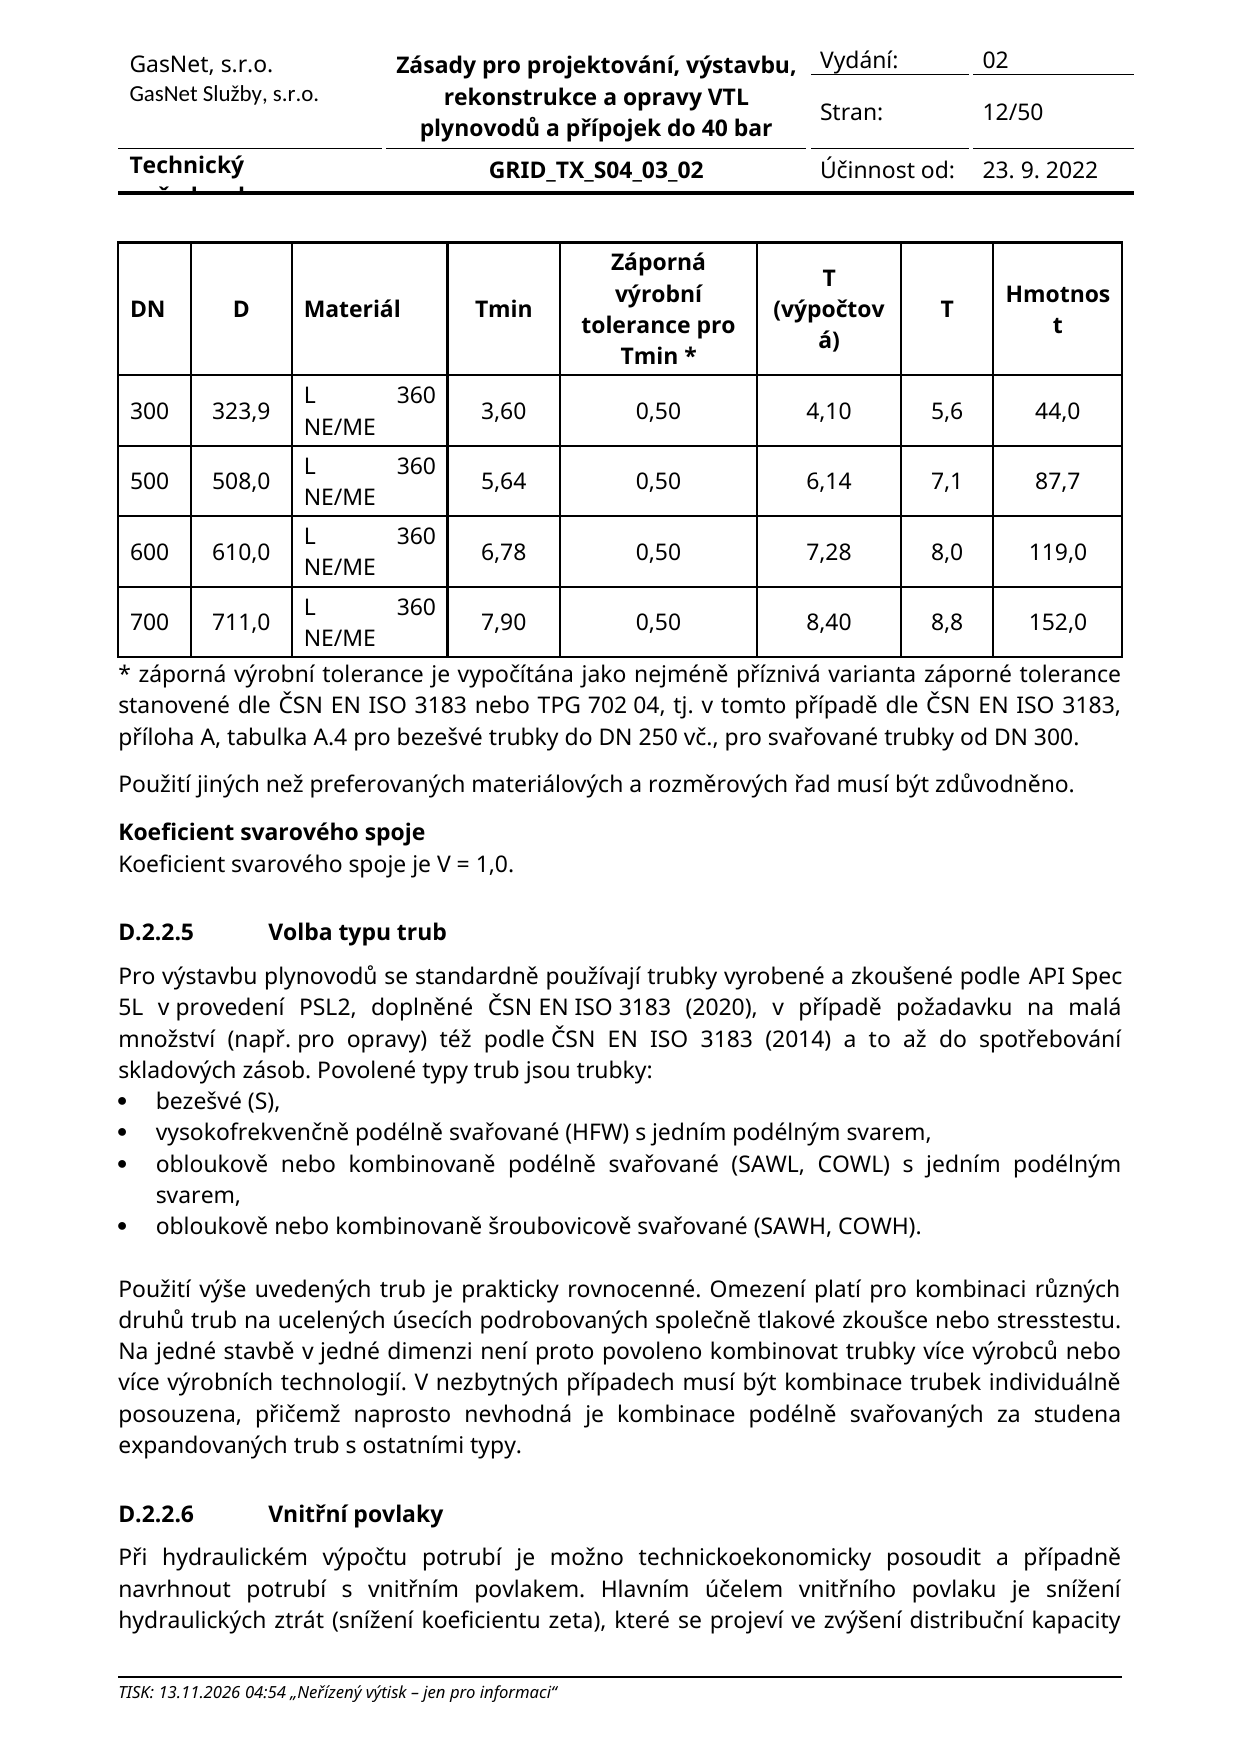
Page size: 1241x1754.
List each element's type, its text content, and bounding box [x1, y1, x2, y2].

text Koeficient svarového spoje [118, 816, 1122, 848]
text bezešvé (S), [118, 1085, 1122, 1116]
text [118, 1541, 1122, 1635]
table_cell 4,10 [758, 376, 900, 445]
table_cell 44,0 [994, 376, 1121, 445]
text Volba typu trub [118, 916, 1122, 948]
table_cell L 360 NE/ME [293, 376, 446, 445]
table_cell 119,0 [994, 517, 1121, 586]
table_cell 3,60 [449, 376, 559, 445]
text obloukově nebo kombinovaně podélně svařované (SAWL, COWL) s jedním podélným svarem, [118, 1148, 1122, 1210]
table_cell 8,40 [758, 588, 900, 656]
text Použití výše uvedených trub je prakticky rovnocenné. Omezení platí pro kombinaci různých druhů trub na ucelených úsecích podrobovaných společně tlakové zkoušce nebo stresstestu. Na jedné stavbě v jedné dimenzi není proto povoleno kombinovat trubky více výrobců nebo více výrobních technologií. V nezbytných případech musí být kombinace trubek individuálně posouzena, přičemž naprosto nevhodná je kombinace podélně svařovaných za studena expandovaných trub s ostatními typy. [118, 1273, 1122, 1460]
table_cell 0,50 [561, 447, 756, 515]
table_header DN [119, 244, 190, 374]
text obloukově nebo kombinovaně šroubovicově svařované (SAWH, COWH). [118, 1210, 1122, 1241]
table_cell 500 [119, 447, 190, 515]
table_cell 5,6 [902, 376, 992, 445]
text Použití jiných než preferovaných materiálových a rozměrových řad musí být zdůvodněno. [118, 768, 1122, 800]
table_cell 600 [119, 517, 190, 586]
table_cell 0,50 [561, 517, 756, 586]
table_header D [192, 244, 291, 374]
table_cell 87,7 [994, 447, 1121, 515]
table_cell 8,0 [902, 517, 992, 586]
table_cell 0,50 [561, 376, 756, 445]
table_cell 300 [119, 376, 190, 445]
table_cell 700 [119, 588, 190, 656]
table_cell 323,9 [192, 376, 291, 445]
table_header Hmotnost [994, 244, 1121, 374]
table_header Záporná výrobní tolerance pro Tmin * [561, 244, 756, 374]
text * záporná výrobní tolerance je vypočítána jako nejméně příznivá varianta záporné tolerance stanovené dle ČSN EN ISO 3183 nebo TPG 702 04, tj. v tomto případě dle ČSN EN ISO 3183, příloha A, tabulka A.4 pro bezešvé trubky do DN 250 vč., pro svařované trubky od DN 300. [118, 658, 1122, 752]
text Vnitřní povlaky [118, 1498, 1122, 1529]
table_header T (výpočtová) [758, 244, 900, 374]
table_cell 7,1 [902, 447, 992, 515]
table_cell 610,0 [192, 517, 291, 586]
text vysokofrekvenčně podélně svařované (HFW) s jedním podélným svarem, [118, 1116, 1122, 1148]
table_header Materiál [293, 244, 446, 374]
table_cell 508,0 [192, 447, 291, 515]
table_cell L 360 NE/ME [293, 517, 446, 586]
table_header T [902, 244, 992, 374]
table_cell 5,64 [449, 447, 559, 515]
text Koeficient svarového spoje je V = 1,0. [118, 848, 1122, 879]
table_cell 8,8 [902, 588, 992, 656]
table_cell 6,78 [449, 517, 559, 586]
table_cell 0,50 [561, 588, 756, 656]
table_cell L 360 NE/ME [293, 588, 446, 656]
table_cell 6,14 [758, 447, 900, 515]
table_cell 711,0 [192, 588, 291, 656]
text Pro výstavbu plynovodů se standardně používají trubky vyrobené a zkoušené podle API Spec 5L v provedení PSL2, doplněné ČSN EN ISO 3183 (2020), v případě požadavku na malá množství (např. pro opravy) též podle ČSN EN ISO 3183 (2014) a to až do spotřebování skladových zásob. Povolené typy trub jsou trubky: [118, 960, 1122, 1085]
table_cell 152,0 [994, 588, 1121, 656]
table_header Tmin [449, 244, 559, 374]
table_cell 7,28 [758, 517, 900, 586]
table_cell 7,90 [449, 588, 559, 656]
table_cell L 360 NE/ME [293, 447, 446, 515]
